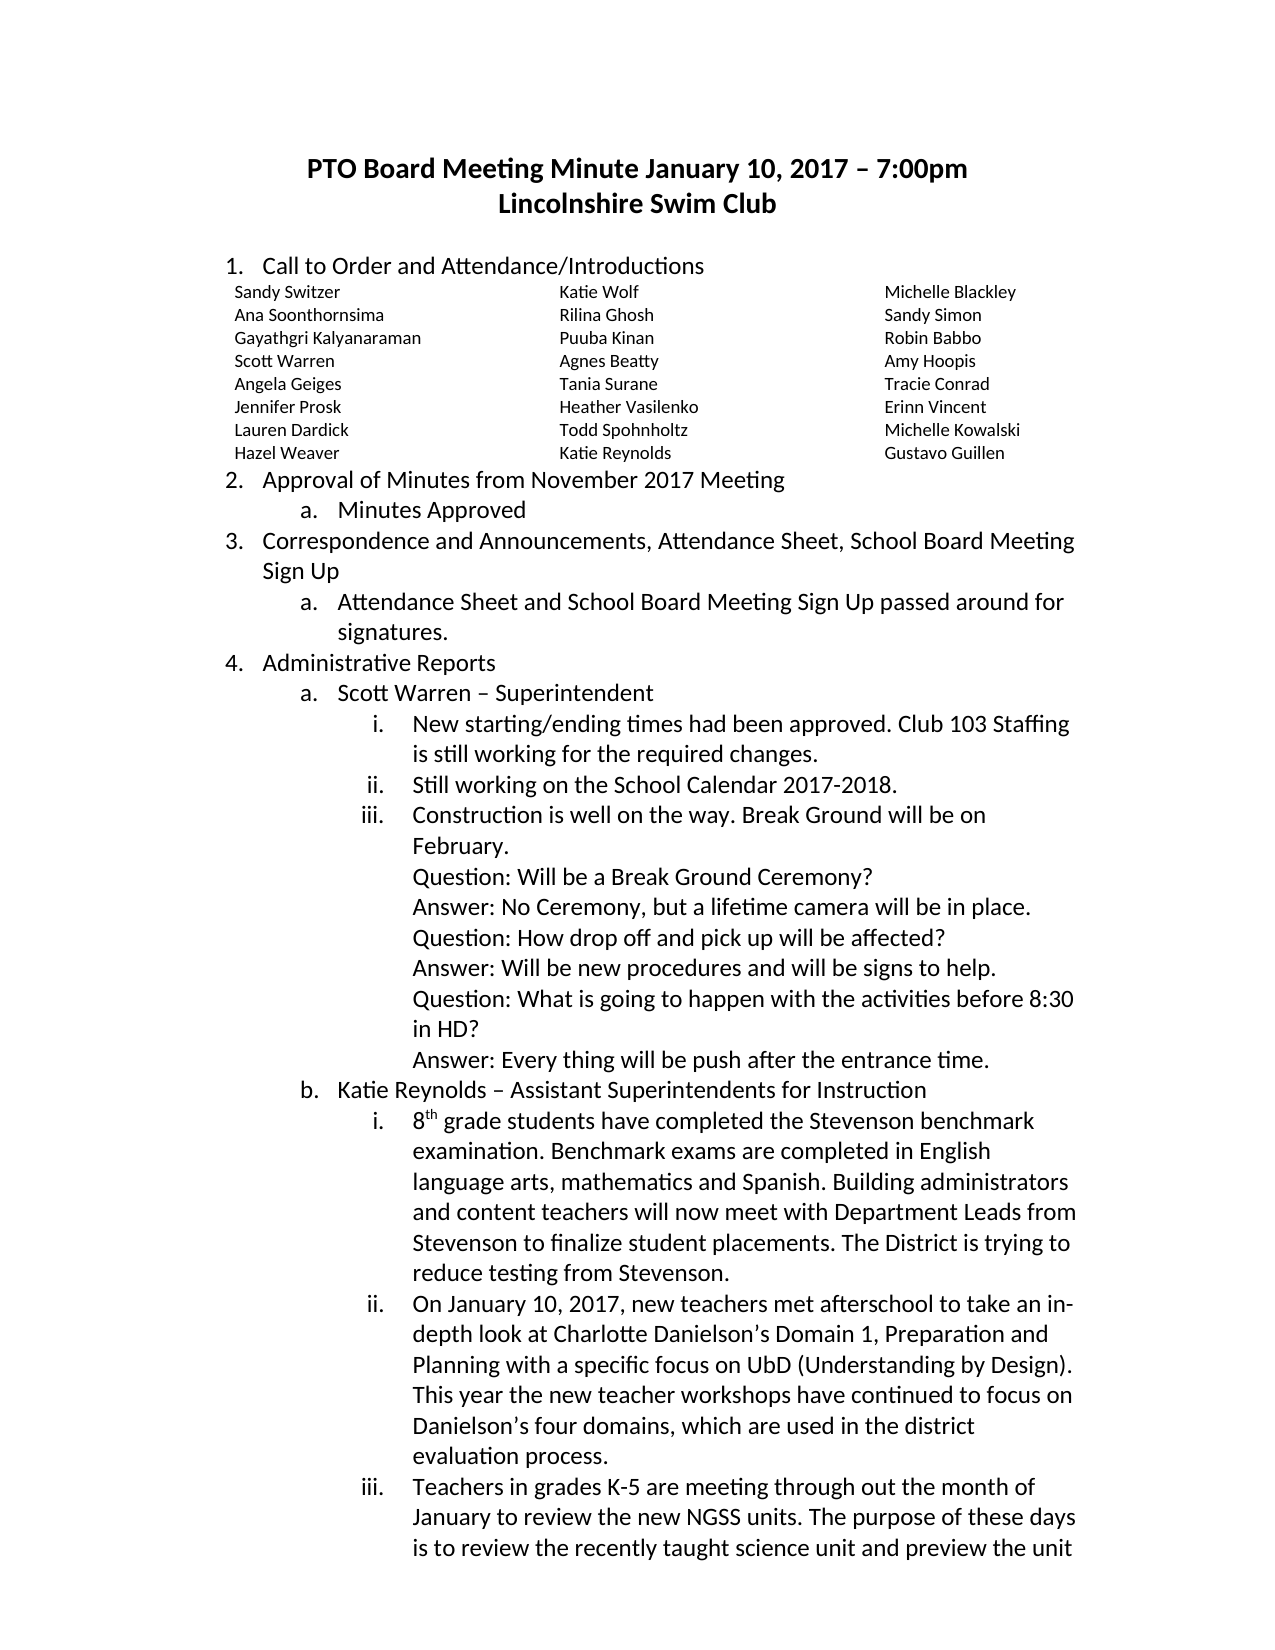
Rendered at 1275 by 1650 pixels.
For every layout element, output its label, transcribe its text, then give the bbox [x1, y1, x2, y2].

text Robin Babbo [884, 326, 1087, 349]
list Call to Order and Attendance/Introductions [225, 250, 1087, 281]
text Jennifer Prosk [234, 395, 437, 418]
list Correspondence and Announcements, Attendance Sheet, School Board Meeting Sign Up [225, 525, 1087, 586]
text Answer: No Ceremony, but a lifetime camera will be in place. [412, 891, 1087, 922]
text Katie Wolf [559, 281, 762, 303]
text Question: Will be a Break Ground Ceremony? [412, 861, 1087, 891]
list Administrative Reports [225, 647, 1087, 677]
text Michelle Kowalski [884, 418, 1087, 441]
text Katie Reynolds [559, 441, 762, 464]
text Todd Spohnholtz [559, 418, 762, 441]
text Scott Warren [234, 349, 437, 372]
list Scott Warren – Superintendent [300, 677, 1087, 708]
text Rilina Ghosh [559, 303, 762, 326]
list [384, 1471, 1087, 1563]
text Lincolnshire Swim Club [187, 186, 1087, 221]
list Minutes Approved [300, 494, 1087, 525]
text Puuba Kinan [559, 326, 762, 349]
list Attendance Sheet and School Board Meeting Sign Up passed around for signatures. [300, 586, 1087, 647]
list On January 10, 2017, new teachers met afterschool to take an in-depth look at Charlotte Danielson’s Domain 1, Preparation and Planning with a specific focus on UbD (Understanding by Design). This year the new teacher workshops have continued to focus on Danielson’s four domains, which are used in the district evaluation process. [384, 1288, 1087, 1471]
list Construction is well on the way. Break Ground will be on February. [384, 799, 1087, 861]
list 8th grade students have completed the Stevenson benchmark examination. Benchmark exams are completed in English language arts, mathematics and Spanish. Building administrators and content teachers will now meet with Department Leads from Stevenson to finalize student placements. The District is trying to reduce testing from Stevenson. [384, 1105, 1087, 1288]
text Gustavo Guillen [884, 441, 1087, 464]
text Amy Hoopis [884, 349, 1087, 372]
text Gayathgri Kalyanaraman [234, 326, 437, 349]
text Angela Geiges [234, 372, 437, 395]
text Heather Vasilenko [559, 395, 762, 418]
text Answer: Every thing will be push after the entrance time. [412, 1044, 1087, 1074]
list Still working on the School Calendar 2017-2018. [384, 769, 1087, 799]
text Erinn Vincent [884, 395, 1087, 418]
text Hazel Weaver [234, 441, 437, 464]
text Tracie Conrad [884, 372, 1087, 395]
text Ana Soonthornsima [234, 303, 437, 326]
text Question: How drop off and pick up will be affected? [412, 922, 1087, 952]
text Sandy Switzer [234, 281, 437, 303]
list New starting/ending times had been approved. Club 103 Staffing is still working for the required changes. [384, 708, 1087, 769]
text Agnes Beatty [559, 349, 762, 372]
text Tania Surane [559, 372, 762, 395]
text Sandy Simon [884, 303, 1087, 326]
text Lauren Dardick [234, 418, 437, 441]
list Katie Reynolds – Assistant Superintendents for Instruction [300, 1074, 1087, 1105]
text Answer: Will be new procedures and will be signs to help. [412, 952, 1087, 983]
text Michelle Blackley [884, 281, 1087, 303]
text PTO Board Meeting Minute January 10, 2017 – 7:00pm [187, 150, 1087, 186]
text Question: What is going to happen with the activities before 8:30 in HD? [412, 983, 1087, 1044]
list Approval of Minutes from November 2017 Meeting [225, 464, 1087, 494]
